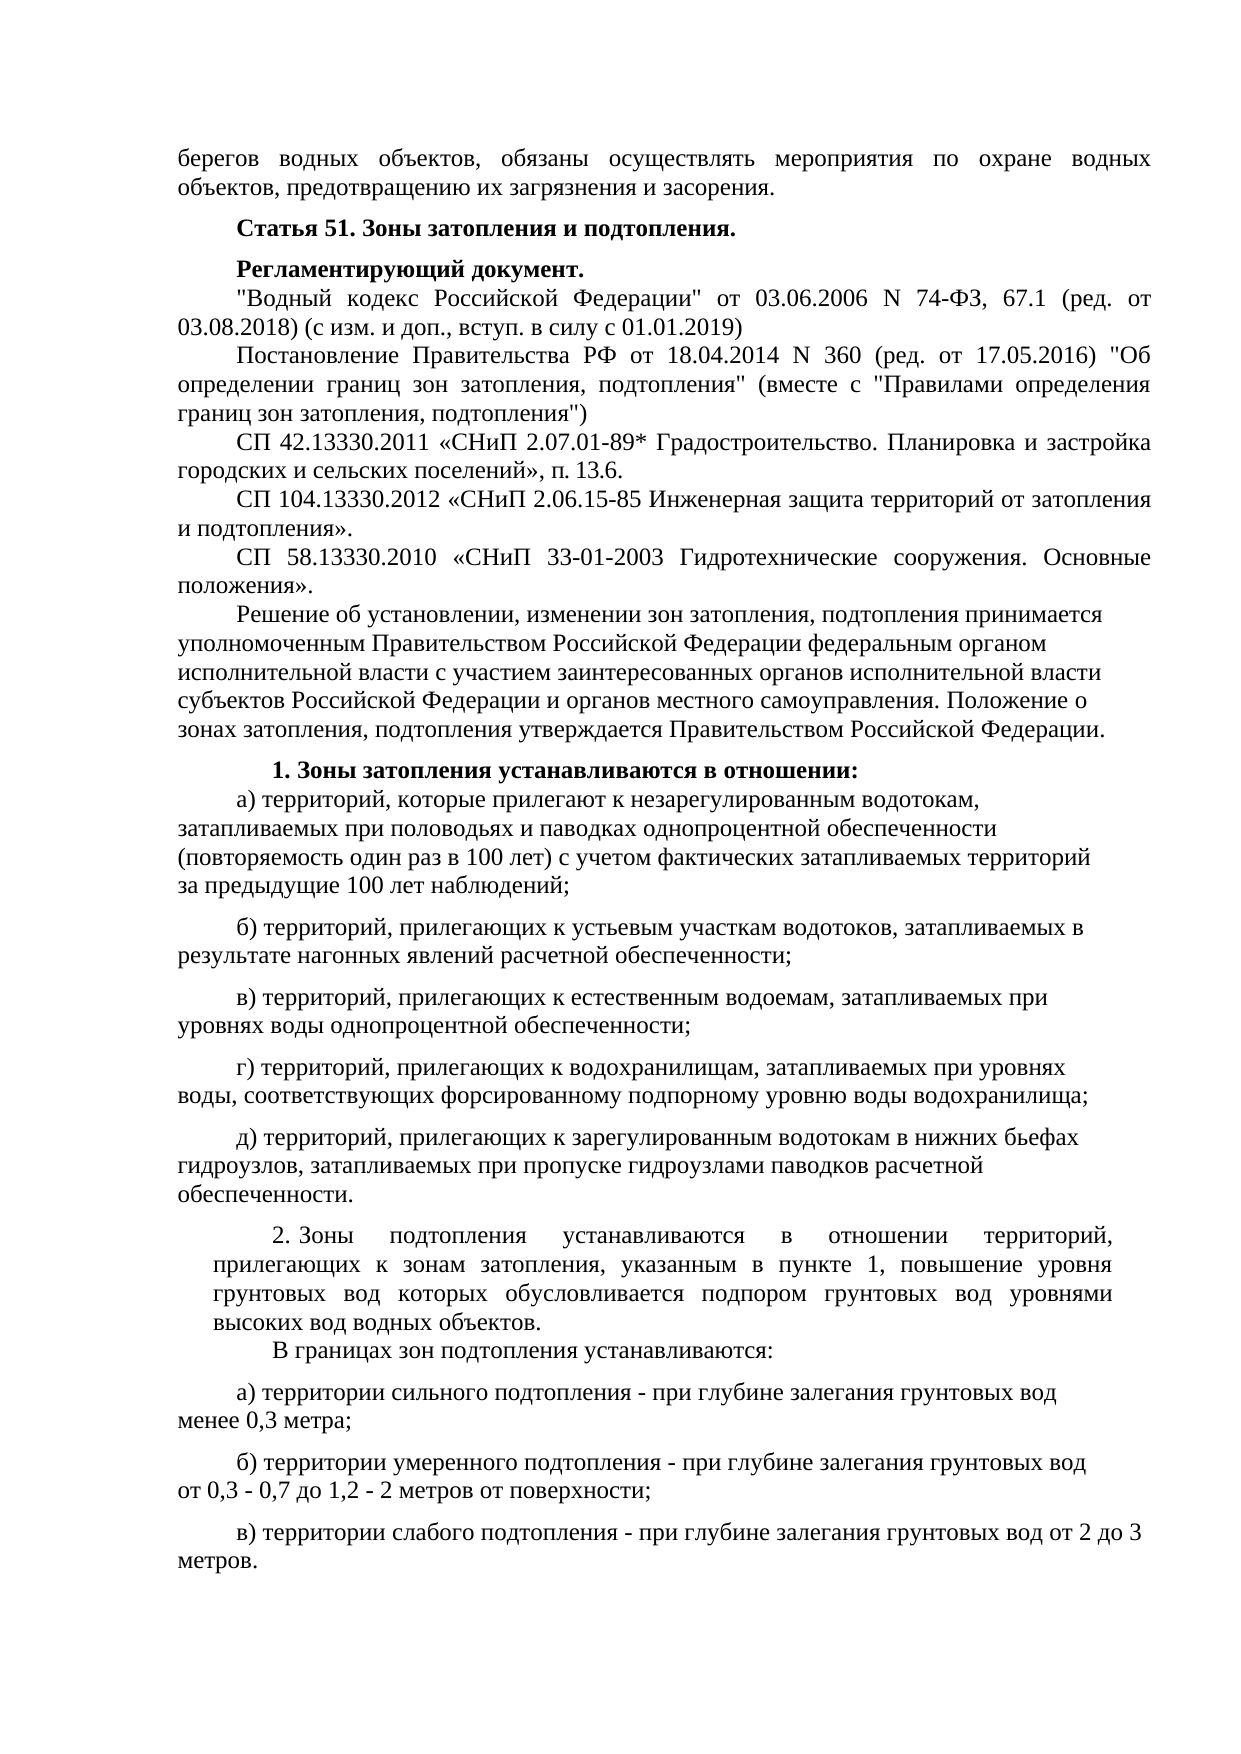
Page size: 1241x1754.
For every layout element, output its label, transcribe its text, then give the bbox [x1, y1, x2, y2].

text в) территории слабого подтопления - при глубине залегания грунтовых вод от 2 до 3 метров. [177, 1517, 1152, 1574]
text б) территории умеренного подтопления - при глубине залегания грунтовых вод от 0,3 - 0,7 до 1,2 - 2 метров от поверхности; [177, 1447, 1102, 1504]
list Зоны затопления устанавливаются в отношении: [272, 756, 1152, 784]
text В границах зон подтопления устанавливаются: [272, 1336, 1152, 1364]
text д) территорий, прилегающих к зарегулированным водотокам в нижних бьефах гидроузлов, затапливаемых при пропуске гидроузлами паводков расчетной обеспеченности. [177, 1122, 1113, 1208]
text СП 58.13330.2010 «СНиП 33-01-2003 Гидротехнические сооружения. Основные положения». [177, 542, 1152, 599]
text СП 104.13330.2012 «СНиП 2.06.15-85 Инженерная защита территорий от затопления и подтопления». [177, 484, 1152, 542]
text а) территории сильного подтопления - при глубине залегания грунтовых вод менее 0,3 метра; [177, 1377, 1102, 1434]
text Регламентирующий документ. [177, 254, 1152, 283]
text а) территорий, которые прилегают к незарегулированным водотокам, затапливаемых при половодьях и паводках однопроцентной обеспеченности (повторяемость один раз в 100 лет) с учетом фактических затапливаемых территорий за предыдущие 100 лет наблюдений; [177, 784, 1113, 899]
text в) территорий, прилегающих к естественным водоемам, затапливаемых при уровнях воды однопроцентной обеспеченности; [177, 982, 1113, 1039]
text г) территорий, прилегающих к водохранилищам, затапливаемых при уровнях воды, соответствующих форсированному подпорному уровню воды водохранилища; [177, 1052, 1113, 1109]
text СП 42.13330.2011 «СНиП 2.07.01-89* Градостроительство. Планировка и застройка городских и сельских поселений», п. 13.6. [177, 427, 1152, 484]
text Решение об установлении, изменении зон затопления, подтопления принимается уполномоченным Правительством Российской Федерации федеральным органом исполнительной власти с участием заинтересованных органов исполнительной власти субъектов Российской Федерации и органов местного самоуправления. Положение о зонах затопления, подтопления утверждается Правительством Российской Федерации. [177, 599, 1113, 743]
list Зоны подтопления устанавливаются в отношении территорий, прилегающих к зонам затопления, указанным в пункте 1, повышение уровня грунтовых вод которых обусловливается подпором грунтовых вод уровнями высоких вод водных объектов. [213, 1221, 1113, 1336]
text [177, 143, 1152, 201]
text Постановление Правительства РФ от 18.04.2014 N 360 (ред. от 17.05.2016) "Об определении границ зон затопления, подтопления" (вместе с "Правилами определения границ зон затопления, подтопления") [177, 341, 1152, 427]
text б) территорий, прилегающих к устьевым участкам водотоков, затапливаемых в результате нагонных явлений расчетной обеспеченности; [177, 912, 1113, 969]
text "Водный кодекс Российской Федерации" от 03.06.2006 N 74-ФЗ, 67.1 (ред. от 03.08.2018) (с изм. и доп., вступ. в силу с 01.01.2019) [177, 283, 1152, 341]
text Статья 51. Зоны затопления и подтопления. [177, 213, 1152, 242]
